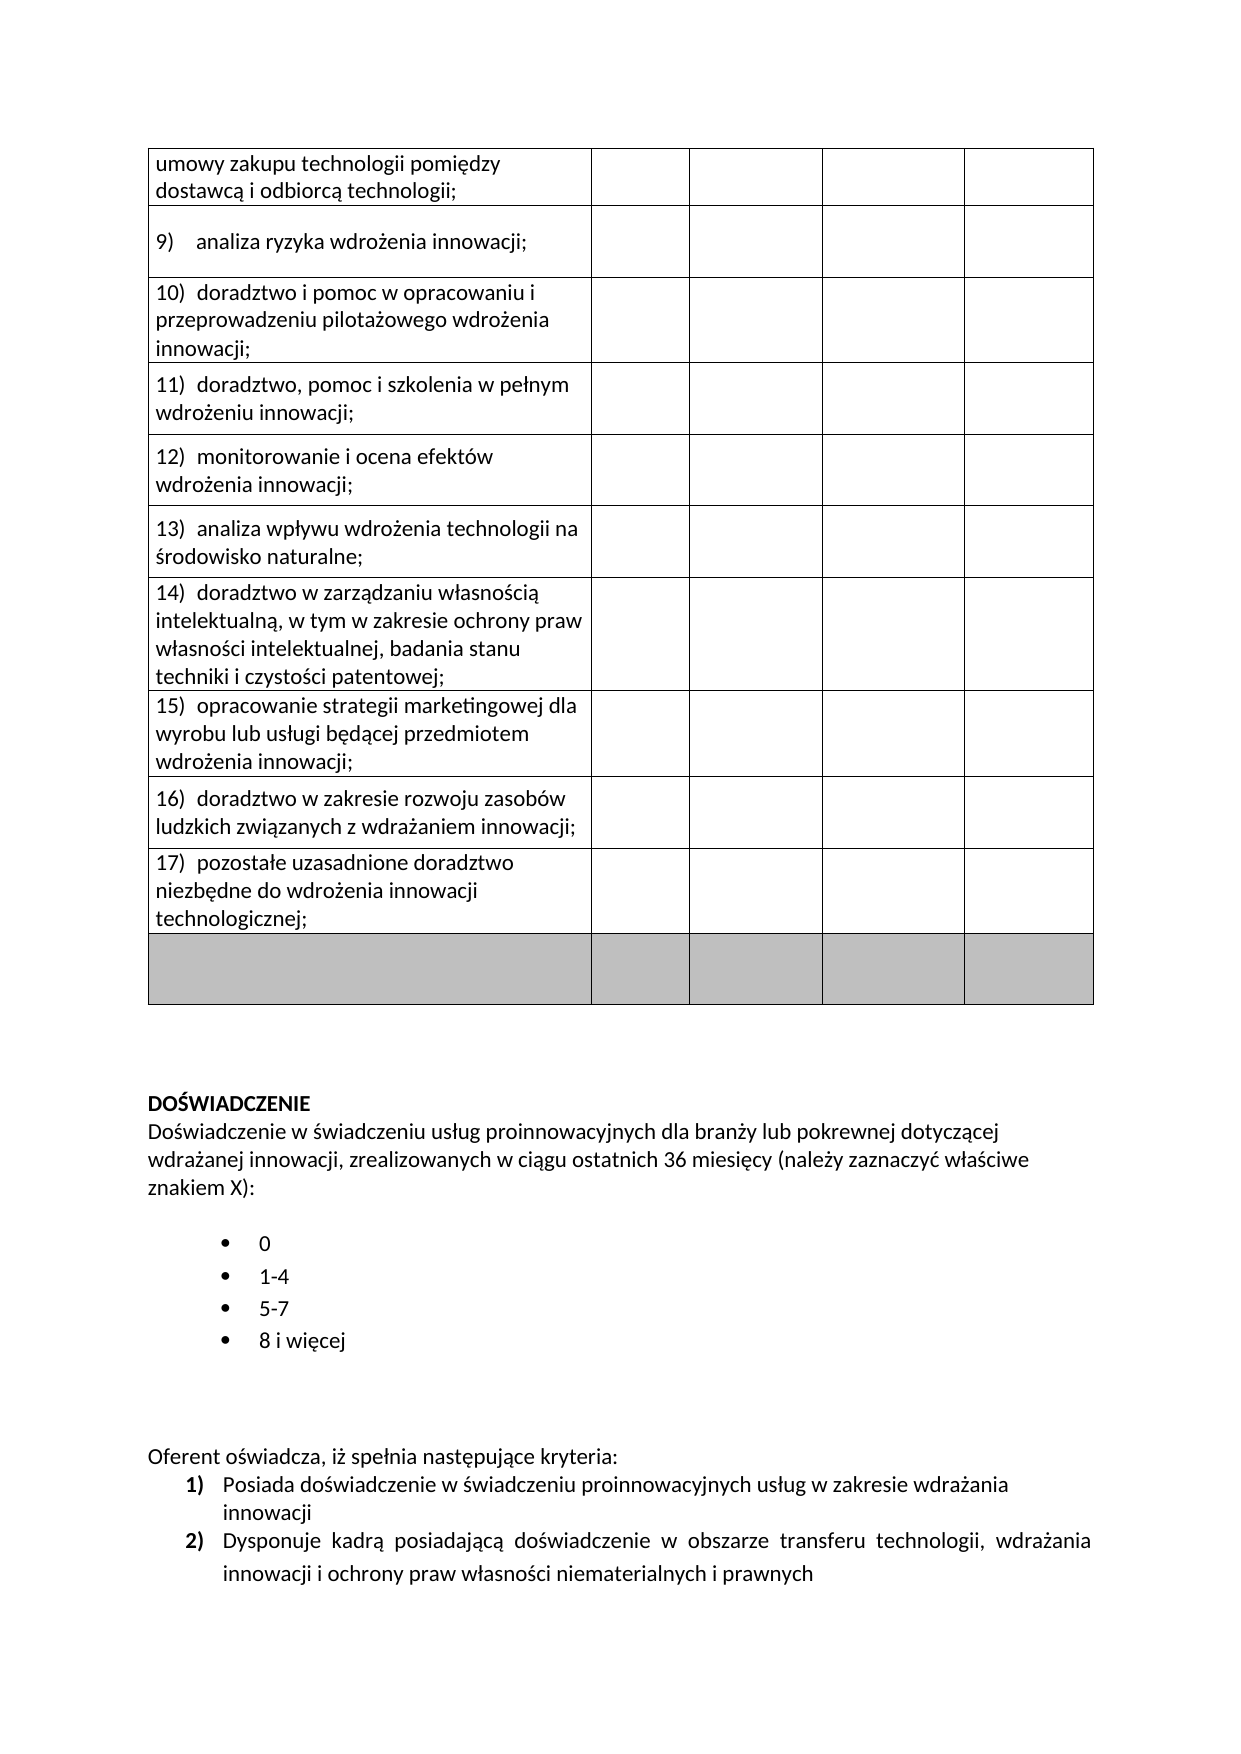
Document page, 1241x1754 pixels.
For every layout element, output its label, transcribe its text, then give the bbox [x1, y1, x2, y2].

table_cell [965, 849, 1093, 932]
table_cell [965, 506, 1093, 577]
table_cell [592, 149, 689, 205]
table_cell [823, 435, 964, 505]
table_cell [690, 691, 822, 776]
table_cell [823, 578, 964, 690]
table_cell [965, 206, 1093, 277]
table_cell [592, 849, 689, 932]
list Doświadczenie w świadczeniu usług proinnowacyjnych dla branży lub pokrewnej dotyczącej wdrażanej innowacji, zrealizowanych w ciągu ostatnich 36 miesięcy (należy zaznaczyć właściwe znakiem X): [148, 1117, 1093, 1202]
table_cell 14) doradztwo w zarządzaniu własnością intelektualną, w tym w zakresie ochrony praw własności intelektualnej, badania stanu techniki i czystości patentowej; [149, 578, 591, 690]
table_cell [149, 149, 591, 205]
table_cell [592, 506, 689, 577]
table_cell [965, 934, 1093, 1004]
table_cell [149, 934, 591, 1004]
list Posiada doświadczenie w świadczeniu proinnowacyjnych usług w zakresie wdrażania innowacji [185, 1470, 1093, 1526]
table_cell [823, 777, 964, 847]
table_cell [690, 363, 822, 433]
table_cell [965, 691, 1093, 776]
table_cell [690, 578, 822, 690]
list Dysponuje kadrą posiadającą doświadczenie w obszarze transferu technologii, wdrażania innowacji i ochrony praw własności niematerialnych i prawnych [185, 1526, 1093, 1587]
table_cell 10) doradztwo i pomoc w opracowaniu i przeprowadzeniu pilotażowego wdrożenia innowacji; [149, 278, 591, 362]
list Oferent oświadcza, iż spełnia następujące kryteria: [148, 1442, 1093, 1470]
table_cell [965, 278, 1093, 362]
table_cell 16) doradztwo w zakresie rozwoju zasobów ludzkich związanych z wdrażaniem innowacji; [149, 777, 591, 847]
table_cell 11) doradztwo, pomoc i szkolenia w pełnym wdrożeniu innowacji; [149, 363, 591, 433]
table_cell [965, 578, 1093, 690]
table_cell [823, 149, 964, 205]
table_cell [965, 149, 1093, 205]
list 1-4 [221, 1262, 1093, 1290]
table_cell [592, 777, 689, 847]
table_cell [823, 691, 964, 776]
table_cell [823, 934, 964, 1004]
table_cell 15) opracowanie strategii marketingowej dla wyrobu lub usługi będącej przedmiotem wdrożenia innowacji; [149, 691, 591, 776]
table_cell [690, 506, 822, 577]
table_cell [592, 363, 689, 433]
table_cell [592, 691, 689, 776]
table_cell [592, 578, 689, 690]
table_cell [965, 363, 1093, 433]
table_cell [965, 777, 1093, 847]
table_cell [690, 278, 822, 362]
table_cell [690, 206, 822, 277]
table_cell 12) monitorowanie i ocena efektów wdrożenia innowacji; [149, 435, 591, 505]
table_cell [823, 849, 964, 932]
table_cell [592, 206, 689, 277]
table_cell 9) analiza ryzyka wdrożenia innowacji; [149, 206, 591, 277]
table_cell [823, 363, 964, 433]
table_cell [690, 149, 822, 205]
table_cell [592, 278, 689, 362]
table_cell [965, 435, 1093, 505]
list 5-7 [221, 1294, 1093, 1322]
table_cell 13) analiza wpływu wdrożenia technologii na środowisko naturalne; [149, 506, 591, 577]
table_cell [592, 934, 689, 1004]
table_cell [823, 506, 964, 577]
table_cell [690, 849, 822, 932]
list 8 i więcej [221, 1326, 1093, 1354]
table_cell [690, 934, 822, 1004]
table_cell [823, 206, 964, 277]
table_cell [690, 435, 822, 505]
list 0 [221, 1229, 1093, 1258]
table_cell [690, 777, 822, 847]
table_cell 17) pozostałe uzasadnione doradztwo niezbędne do wdrożenia innowacji technologicznej; [149, 849, 591, 932]
table_cell [592, 435, 689, 505]
table_cell [823, 278, 964, 362]
list DOŚWIADCZENIE [148, 1089, 1093, 1117]
